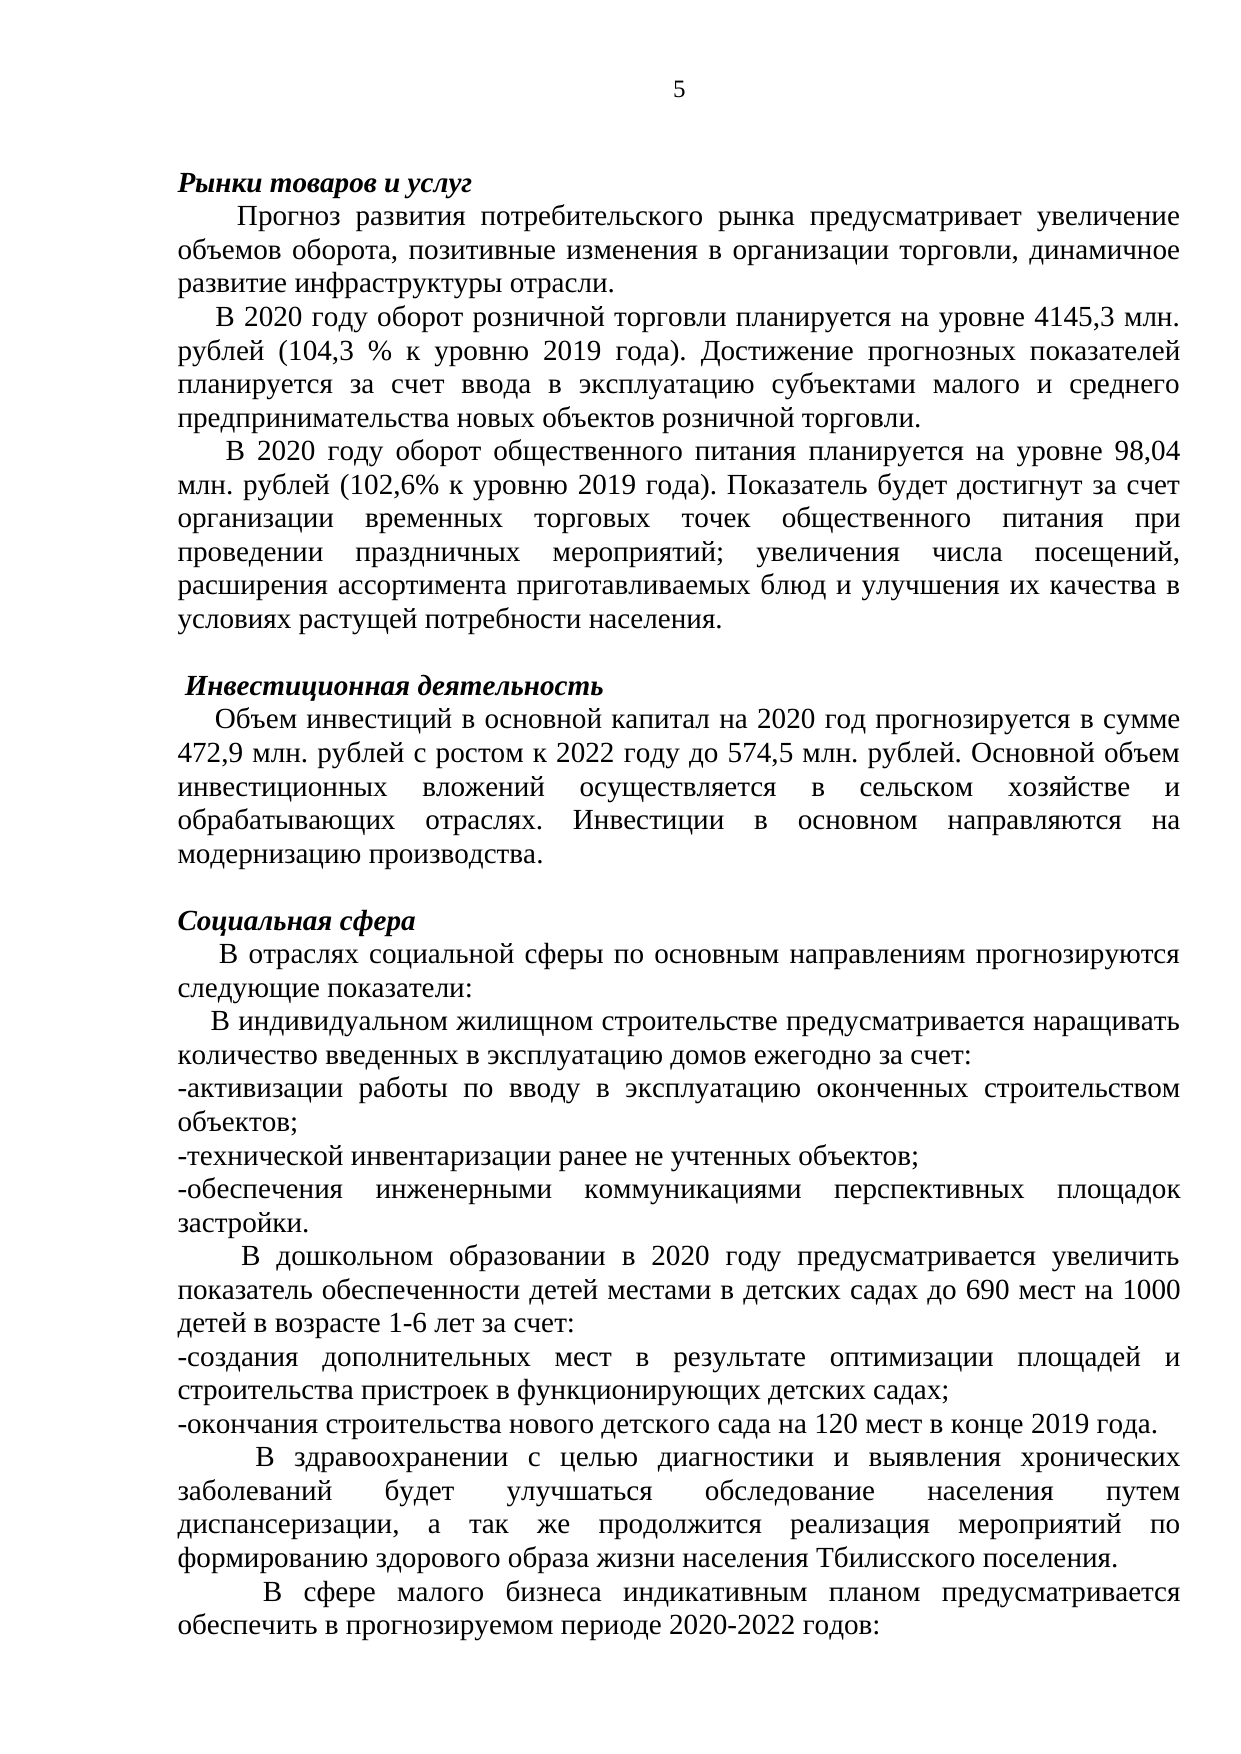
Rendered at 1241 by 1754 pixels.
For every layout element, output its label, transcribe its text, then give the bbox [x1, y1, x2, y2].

text -окончания строительства нового детского сада на 120 мест в конце 2019 года. [177, 1406, 1181, 1439]
text В здравоохранении с целью диагностики и выявления хронических заболеваний будет улучшаться обследование населения путем диспансеризации, а так же продолжится реализация мероприятий по формированию здорового образа жизни населения Тбилисского поселения. [177, 1439, 1181, 1574]
text -технической инвентаризации ранее не учтенных объектов; [177, 1138, 1181, 1171]
text В индивидуальном жилищном строительстве предусматривается наращивать количество введенных в эксплуатацию домов ежегодно за счет: [177, 1003, 1181, 1071]
text Прогноз развития потребительского рынка предусматривает увеличение объемов оборота, позитивные изменения в организации торговли, динамичное развитие инфраструктуры отрасли. [177, 198, 1181, 299]
text Социальная сфера [177, 903, 1181, 936]
text Рынки товаров и услуг [177, 165, 1181, 198]
text -создания дополнительных мест в результате оптимизации площадей и строительства пристроек в функционирующих детских садах; [177, 1339, 1181, 1406]
text В дошкольном образовании в 2020 году предусматривается увеличить показатель обеспеченности детей местами в детских садах до 690 мест на 1000 детей в возрасте 1-6 лет за счет: [177, 1238, 1181, 1339]
text Объем инвестиций в основной капитал на 2020 год прогнозируется в сумме 472,9 млн. рублей с ростом к 2022 году до 574,5 млн. рублей. Основной объем инвестиционных вложений осуществляется в сельском хозяйстве и обрабатывающих отраслях. Инвестиции в основном направляются на модернизацию производства. [177, 702, 1181, 869]
text В 2020 году оборот общественного питания планируется на уровне 98,04 млн. рублей (102,6% к уровню 2019 года). Показатель будет достигнут за счет организации временных торговых точек общественного питания при проведении праздничных мероприятий; увеличения числа посещений, расширения ассортимента приготавливаемых блюд и улучшения их качества в условиях растущей потребности населения. [177, 433, 1181, 634]
text В 2020 году оборот розничной торговли планируется на уровне 4145,3 млн. рублей (104,3 % к уровню 2019 года). Достижение прогнозных показателей планируется за счет ввода в эксплуатацию субъектами малого и среднего предпринимательства новых объектов розничной торговли. [177, 299, 1181, 433]
text -активизации работы по вводу в эксплуатацию оконченных строительством объектов; [177, 1071, 1181, 1138]
text В отраслях социальной сферы по основным направлениям прогнозируются следующие показатели: [177, 936, 1181, 1003]
text В сфере малого бизнеса индикативным планом предусматривается обеспечить в прогнозируемом периоде 2020-2022 годов: [177, 1574, 1181, 1641]
text Инвестиционная деятельность [177, 668, 1181, 702]
text -обеспечения инженерными коммуникациями перспективных площадок застройки. [177, 1171, 1181, 1238]
